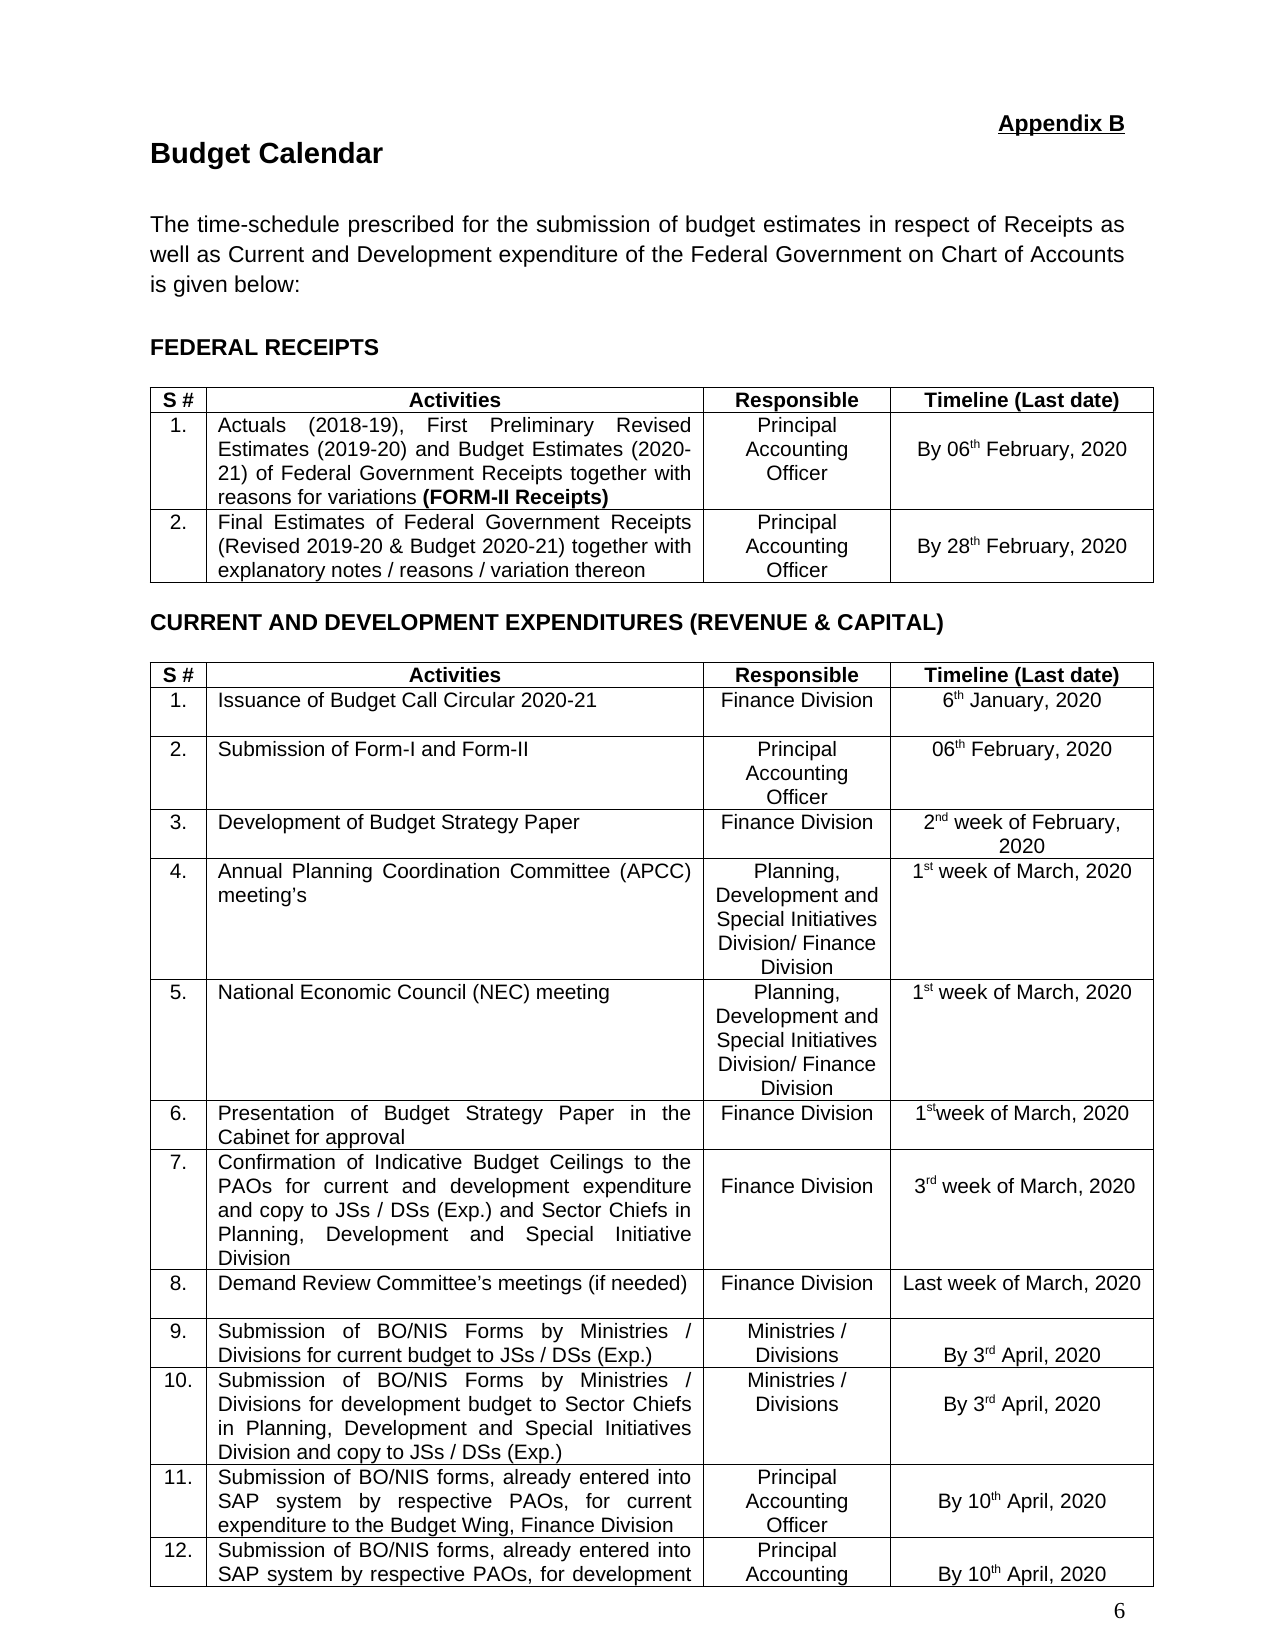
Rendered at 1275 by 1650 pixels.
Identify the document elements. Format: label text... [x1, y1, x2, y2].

table_cell Submission of Form-I and Form-II [207, 737, 703, 809]
text The time-schedule prescribed for the submission of budget estimates in respect of Receipts as well as Current and Development expenditure of the Federal Government on Chart of Accounts is given below: [150, 211, 1126, 298]
table_cell Principal Accounting Officer [704, 510, 890, 582]
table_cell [207, 1538, 703, 1586]
table_cell 1. [151, 413, 206, 509]
table_cell 6. [151, 1101, 206, 1148]
text Budget Calendar [150, 136, 1125, 170]
table_cell 1. [151, 688, 206, 736]
table_cell 2nd week of February, 2020 [891, 810, 1153, 858]
table_cell By 06th February, 2020 [891, 413, 1153, 509]
table_cell Finance Division [704, 810, 890, 858]
table_cell Development of Budget Strategy Paper [207, 810, 703, 858]
table_cell 12. [151, 1538, 206, 1586]
table_cell 1stweek of March, 2020 [891, 1101, 1153, 1148]
table_cell Principal Accounting Officer [704, 737, 890, 809]
table_cell Final Estimates of Federal Government Receipts (Revised 2019-20 & Budget 2020-21) together with explanatory notes / reasons / variation thereon [207, 510, 703, 582]
table_cell National Economic Council (NEC) meeting [207, 980, 703, 1099]
table_cell 8. [151, 1270, 206, 1318]
table_cell Finance Division [704, 1101, 890, 1148]
table_cell 11. [151, 1465, 206, 1537]
table_cell 7. [151, 1150, 206, 1269]
table_header Responsible [704, 388, 890, 412]
table_cell 1st week of March, 2020 [891, 859, 1153, 979]
table_cell 10. [151, 1368, 206, 1464]
table_header Responsible [704, 663, 890, 687]
table_header Activities [207, 663, 703, 687]
table_cell 2. [151, 737, 206, 809]
table_cell Presentation of Budget Strategy Paper in the Cabinet for approval [207, 1101, 703, 1148]
table_header Activities [207, 388, 703, 412]
table_cell By 10th April, 2020 [891, 1538, 1153, 1586]
table_cell 3rd week of March, 2020 [891, 1150, 1153, 1269]
table_cell 2. [151, 510, 206, 582]
table_cell Demand Review Committee’s meetings (if needed) [207, 1270, 703, 1318]
table_cell Finance Division [704, 688, 890, 736]
table_header Timeline (Last date) [891, 388, 1153, 412]
table_cell 5. [151, 980, 206, 1099]
table_cell By 3rd April, 2020 [891, 1319, 1153, 1367]
table_cell Ministries / Divisions [704, 1368, 890, 1464]
table_cell 9. [151, 1319, 206, 1367]
table_cell Annual Planning Coordination Committee (APCC) meeting’s [207, 859, 703, 979]
table_cell By 3rd April, 2020 [891, 1368, 1153, 1464]
table_cell Submission of BO/NIS Forms by Ministries / Divisions for development budget to Sector Chiefs in Planning, Development and Special Initiatives Division and copy to JSs / DSs (Exp.) [207, 1368, 703, 1464]
text CURRENT AND DEVELOPMENT EXPENDITURES (REVENUE & CAPITAL) [150, 609, 1125, 636]
table_cell Principal Accounting Officer [704, 413, 890, 509]
table_cell By 28th February, 2020 [891, 510, 1153, 582]
text Appendix B [150, 110, 1125, 136]
table_cell Ministries / Divisions [704, 1319, 890, 1367]
table_cell Submission of BO/NIS Forms by Ministries / Divisions for current budget to JSs / DSs (Exp.) [207, 1319, 703, 1367]
table_cell Confirmation of Indicative Budget Ceilings to the PAOs for current and development expenditure and copy to JSs / DSs (Exp.) and Sector Chiefs in Planning, Development and Special Initiative Division [207, 1150, 703, 1269]
table_cell 4. [151, 859, 206, 979]
text FEDERAL RECEIPTS [150, 334, 1125, 361]
table_cell By 10th April, 2020 [891, 1465, 1153, 1537]
table_cell 6th January, 2020 [891, 688, 1153, 736]
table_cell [704, 1465, 890, 1537]
table_cell Actuals (2018-19), First Preliminary Revised Estimates (2019-20) and Budget Estimates (2020-21) of Federal Government Receipts together with reasons for variations (FORM-II Receipts) [207, 413, 703, 509]
table_cell Finance Division [704, 1270, 890, 1318]
table_cell Issuance of Budget Call Circular 2020-21 [207, 688, 703, 736]
table_header Timeline (Last date) [891, 663, 1153, 687]
table_cell 3. [151, 810, 206, 858]
table_cell Planning, Development and Special Initiatives Division/ Finance Division [704, 859, 890, 979]
table_cell 1st week of March, 2020 [891, 980, 1153, 1099]
table_cell Planning, Development and Special Initiatives Division/ Finance Division [704, 980, 890, 1099]
table_cell Finance Division [704, 1150, 890, 1269]
table_cell Submission of BO/NIS forms, already entered into SAP system by respective PAOs, for current expenditure to the Budget Wing, Finance Division [207, 1465, 703, 1537]
table_header S # [151, 663, 206, 687]
table_header S # [151, 388, 206, 412]
table_cell Last week of March, 2020 [891, 1270, 1153, 1318]
table_cell 06th February, 2020 [891, 737, 1153, 809]
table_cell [704, 1538, 890, 1586]
